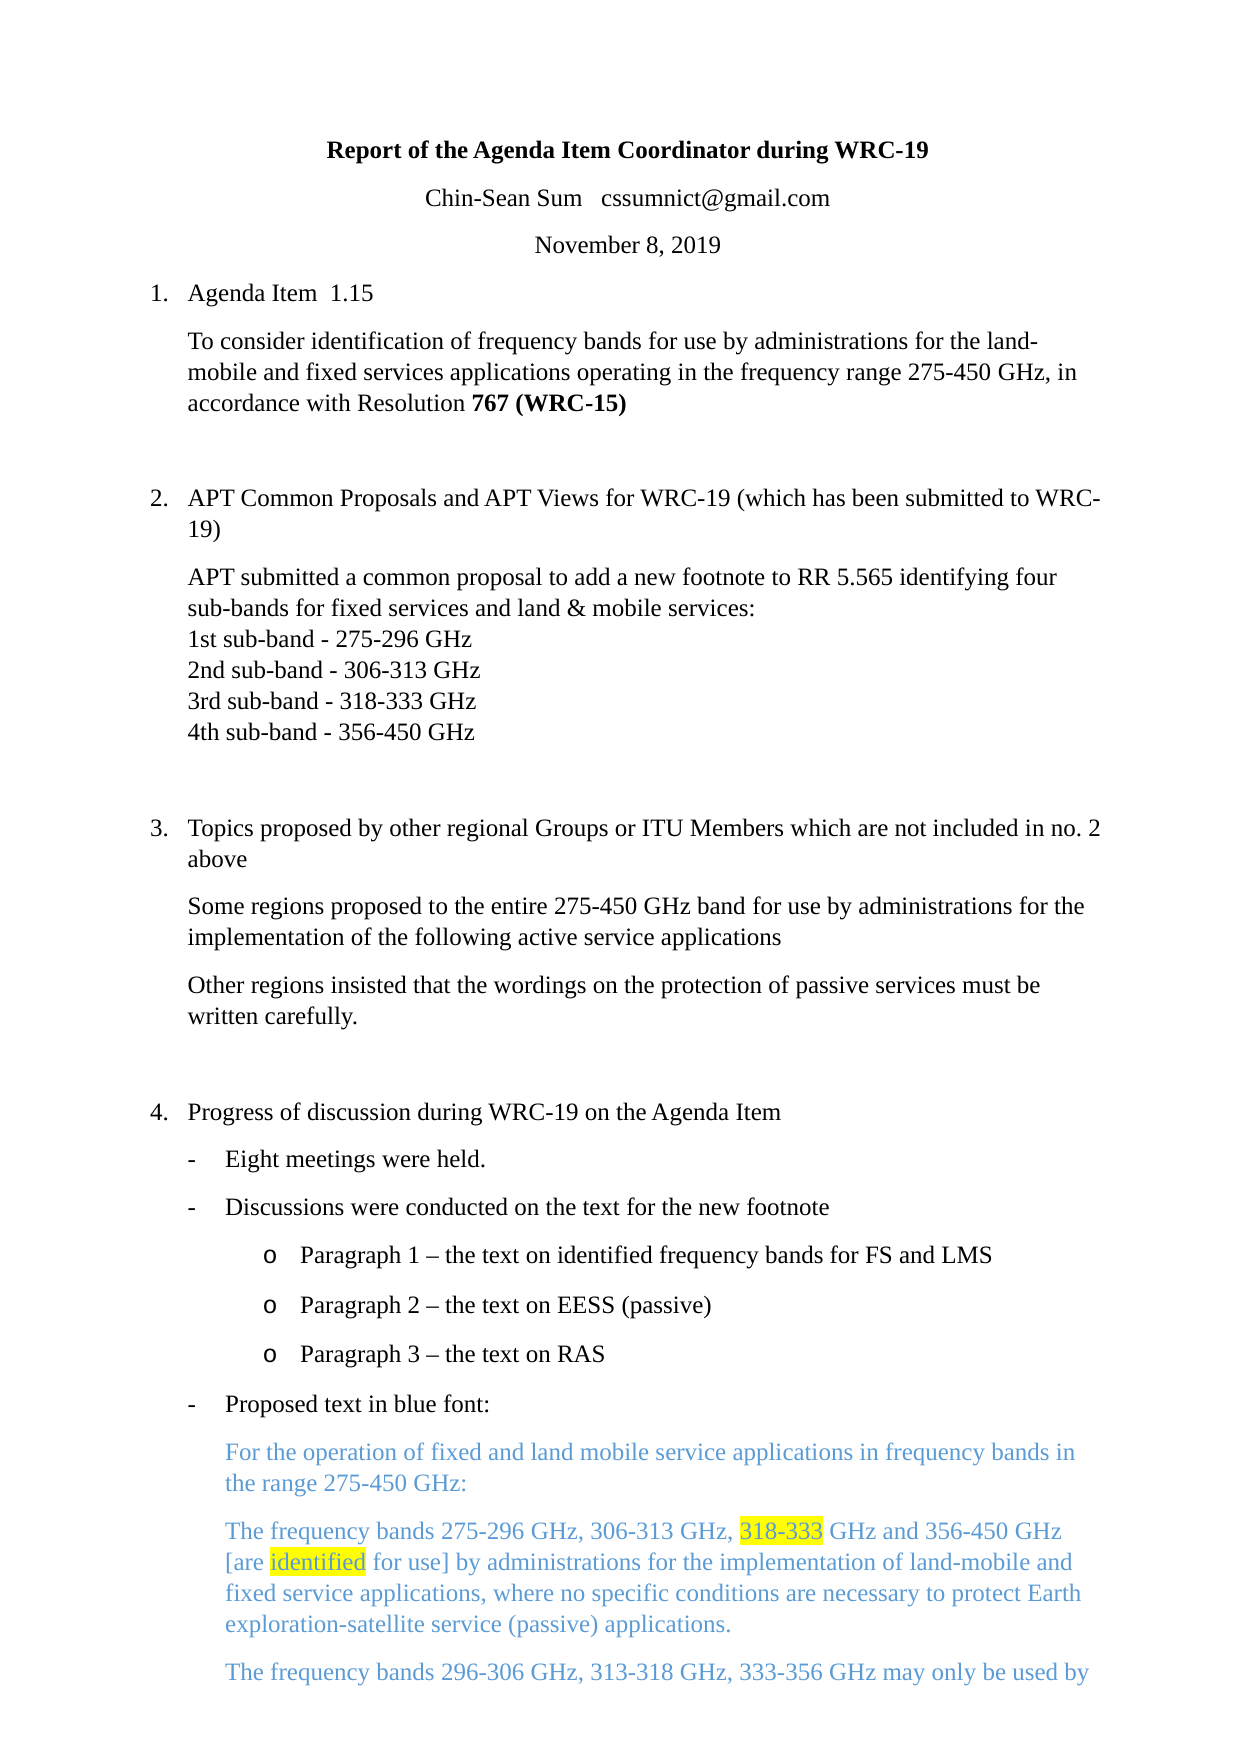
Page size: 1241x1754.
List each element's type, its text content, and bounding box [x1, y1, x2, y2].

text November 8, 2019 [150, 230, 1105, 259]
list Paragraph 3 – the text on RAS [262, 1339, 1105, 1370]
text Other regions insisted that the wordings on the protection of passive services must be written carefully. [187, 970, 1105, 1030]
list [225, 1657, 1105, 1686]
list APT Common Proposals and APT Views for WRC-19 (which has been submitted to WRC-19) [150, 483, 1105, 543]
list Proposed text in blue font: [187, 1389, 1105, 1418]
list Eight meetings were held. [187, 1144, 1105, 1173]
text APT submitted a common proposal to add a new footnote to RR 5.565 identifying four sub-bands for fixed services and land & mobile services: 1st sub-band - 275-296 GHz 2nd sub-band - 306-313 GHz 3rd sub-band - 318-333 GHz 4th sub-band - 356-450 GHz [187, 562, 1105, 746]
list The frequency bands 275-296 GHz, 306-313 GHz, 318-333 GHz and 356-450 GHz [are identified for use] by administrations for the implementation of land-mobile and fixed service applications, where no specific conditions are necessary to protect Earth exploration-satellite service (passive) applications. [225, 1516, 1105, 1638]
list To consider identification of frequency bands for use by administrations for the land-mobile and fixed services applications operating in the frequency range 275-450 GHz, in accordance with Resolution 767 (WRC-15) [187, 326, 1105, 417]
text Report of the Agenda Item Coordinator during WRC-19 [150, 135, 1105, 164]
list Agenda Item 1.15 [150, 278, 1105, 307]
text Some regions proposed to the entire 275-450 GHz band for use by administrations for the implementation of the following active service applications [187, 891, 1105, 951]
list Progress of discussion during WRC-19 on the Agenda Item [150, 1097, 1105, 1125]
list Discussions were conducted on the text for the new footnote [187, 1192, 1105, 1221]
text Chin-Sean Sum cssumnict@gmail.com [150, 183, 1105, 211]
list Topics proposed by other regional Groups or ITU Members which are not included in no. 2 above [150, 813, 1105, 872]
list Paragraph 1 – the text on identified frequency bands for FS and LMS [262, 1240, 1105, 1271]
list For the operation of fixed and land mobile service applications in frequency bands in the range 275-450 GHz: [225, 1437, 1105, 1497]
list Paragraph 2 – the text on EESS (passive) [262, 1290, 1105, 1321]
